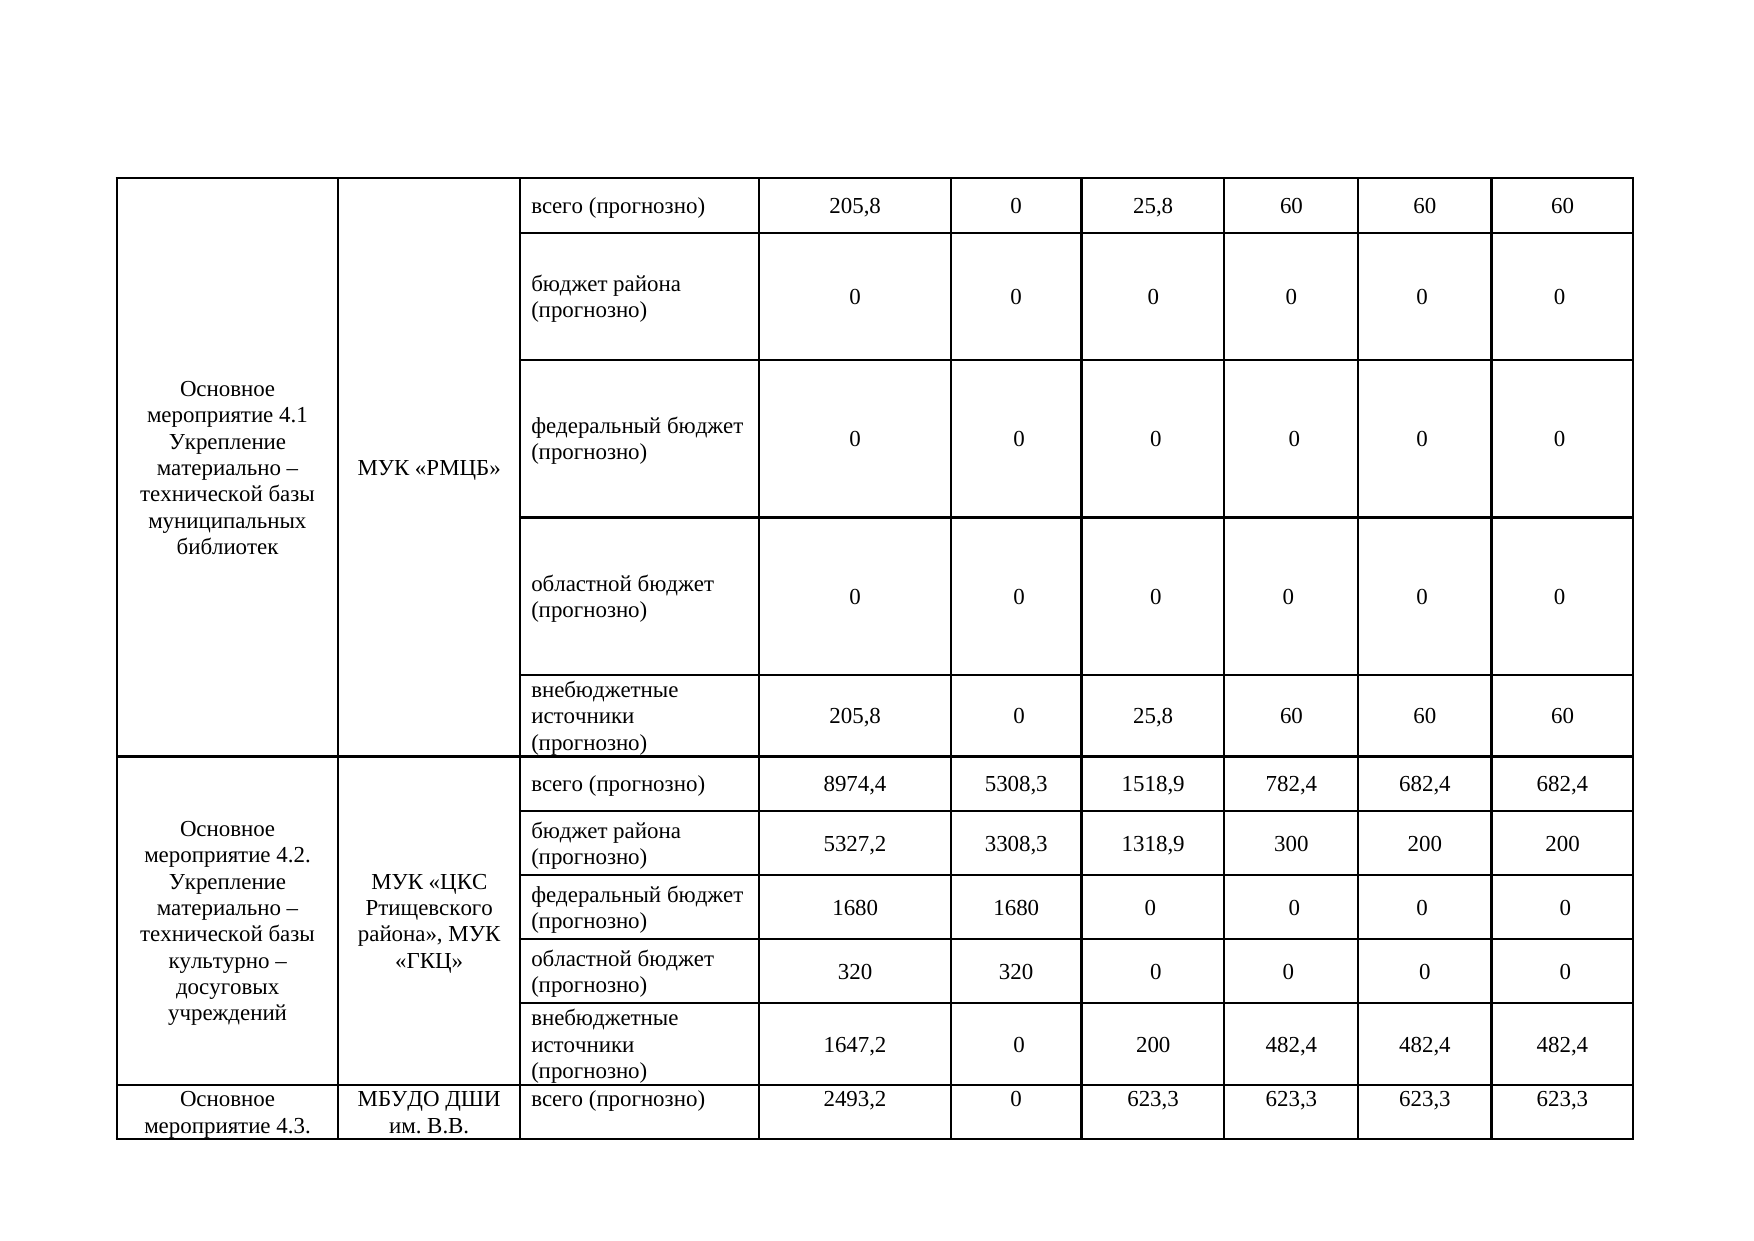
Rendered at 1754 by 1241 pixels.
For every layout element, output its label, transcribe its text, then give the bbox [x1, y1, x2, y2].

table_cell 0 [1083, 519, 1223, 674]
table_cell 0 [952, 676, 1080, 755]
table_cell 0 [1083, 361, 1223, 516]
table_cell 60 [1493, 676, 1632, 755]
table_cell 482,4 [1359, 1004, 1490, 1083]
table_cell внебюджетные источники (прогнозно) [521, 676, 758, 755]
table_cell 0 [1359, 361, 1490, 516]
table_cell 0 [1493, 519, 1632, 674]
table_cell 0 [1493, 940, 1632, 1002]
table_cell 0 [1493, 876, 1632, 938]
table_cell 0 [1083, 234, 1223, 358]
table_cell 3308,3 [952, 812, 1080, 874]
table_cell 0 [1225, 361, 1357, 516]
table_cell 1680 [952, 876, 1080, 938]
table_cell 1680 [760, 876, 950, 938]
table_cell 0 [1359, 519, 1490, 674]
table_cell федеральный бюджет (прогнозно) [521, 876, 758, 938]
table_cell 0 [1225, 876, 1357, 938]
table_cell 300 [1225, 812, 1357, 874]
table_cell всего (прогнозно) [521, 758, 758, 810]
table_cell 782,4 [1225, 758, 1357, 810]
table_cell 0 [1225, 519, 1357, 674]
table_cell 0 [760, 234, 950, 358]
table_cell 25,8 [1083, 676, 1223, 755]
table_cell 0 [1083, 940, 1223, 1002]
table_cell 200 [1493, 812, 1632, 874]
table_cell 1318,9 [1083, 812, 1223, 874]
table_cell 1647,2 [760, 1004, 950, 1083]
table_cell 0 [952, 361, 1080, 516]
table_cell 205,8 [760, 179, 950, 232]
table_cell 60 [1359, 676, 1490, 755]
table_cell 623,3 [1083, 1086, 1223, 1138]
table_cell областной бюджет (прогнозно) [521, 940, 758, 1002]
table_cell всего (прогнозно) [521, 179, 758, 232]
table_cell федеральный бюджет (прогнозно) [521, 361, 758, 516]
table_cell 0 [952, 1086, 1080, 1138]
table_cell Основное мероприятие 4.2. Укрепление материально – технической базы культурно – досуговых учреждений [118, 758, 337, 1083]
table_cell 1518,9 [1083, 758, 1223, 810]
table_cell 0 [1359, 940, 1490, 1002]
table_cell 205,8 [760, 676, 950, 755]
table_cell 0 [1225, 234, 1357, 358]
table_cell бюджет района (прогнозно) [521, 812, 758, 874]
table_cell 60 [1493, 179, 1632, 232]
table_cell 60 [1225, 179, 1357, 232]
table_cell бюджет района (прогнозно) [521, 234, 758, 358]
table_cell МУК «РМЦБ» [339, 179, 519, 755]
table_cell областной бюджет (прогнозно) [521, 519, 758, 674]
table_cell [118, 1086, 337, 1138]
table_cell 2493,2 [760, 1086, 950, 1138]
table_cell МУК «ЦКС Ртищевского района», МУК «ГКЦ» [339, 758, 519, 1083]
table_cell 0 [1359, 234, 1490, 358]
table_cell 0 [1359, 876, 1490, 938]
table_cell Основное мероприятие 4.1 Укрепление материально – технической базы муниципальных библиотек [118, 179, 337, 755]
table_cell 0 [952, 519, 1080, 674]
table_cell 5327,2 [760, 812, 950, 874]
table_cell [339, 1086, 519, 1138]
table_cell 623,3 [1493, 1086, 1632, 1138]
table_cell 8974,4 [760, 758, 950, 810]
table_cell 0 [1225, 940, 1357, 1002]
table_cell 682,4 [1359, 758, 1490, 810]
table_cell 0 [1083, 876, 1223, 938]
table_cell 482,4 [1493, 1004, 1632, 1083]
table_cell всего (прогнозно) [521, 1086, 758, 1138]
table_cell 5308,3 [952, 758, 1080, 810]
table_cell 0 [760, 519, 950, 674]
table_cell 0 [1493, 234, 1632, 358]
table_cell 0 [952, 179, 1080, 232]
table_cell внебюджетные источники (прогнозно) [521, 1004, 758, 1083]
table_cell 200 [1359, 812, 1490, 874]
table_cell 623,3 [1359, 1086, 1490, 1138]
table_cell 682,4 [1493, 758, 1632, 810]
table_cell 320 [952, 940, 1080, 1002]
table_cell 320 [760, 940, 950, 1002]
table_cell 0 [952, 234, 1080, 358]
table_cell 200 [1083, 1004, 1223, 1083]
table_cell 60 [1225, 676, 1357, 755]
table_cell 0 [952, 1004, 1080, 1083]
table_cell 482,4 [1225, 1004, 1357, 1083]
table_cell 25,8 [1083, 179, 1223, 232]
table_cell 0 [1493, 361, 1632, 516]
table_cell 623,3 [1225, 1086, 1357, 1138]
table_cell 0 [760, 361, 950, 516]
table_cell 60 [1359, 179, 1490, 232]
